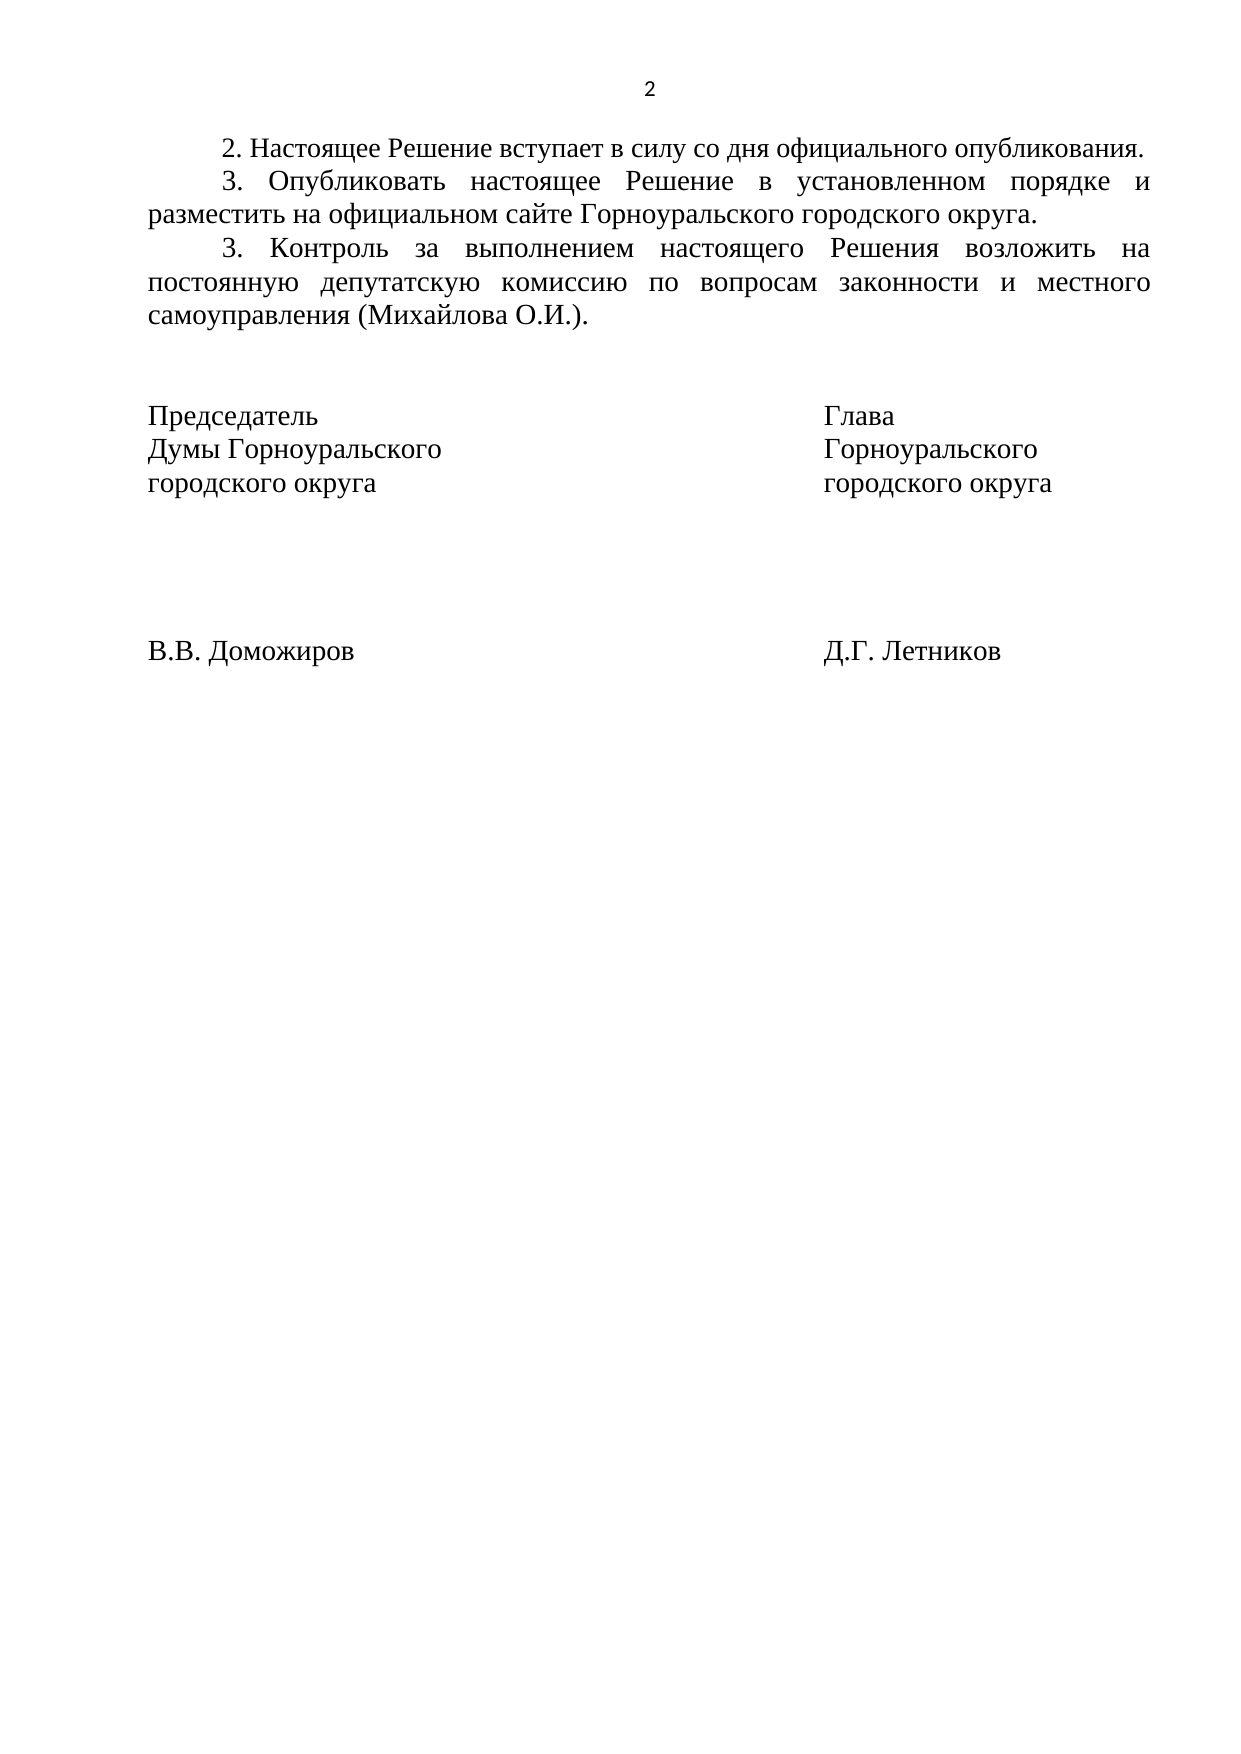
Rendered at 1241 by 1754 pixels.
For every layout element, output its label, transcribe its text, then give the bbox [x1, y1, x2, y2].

text 2. Настоящее Решение вступает в силу со дня официального опубликования. [148, 131, 1152, 163]
text 3. Контроль за выполнением настоящего Решения возложить на постоянную депутатскую комиссию по вопросам законности и местного самоуправления (Михайлова О.И.). [148, 230, 1152, 331]
table_header Председатель Думы Горноуральского городского округа В.В. Доможиров [136, 398, 812, 666]
text 3. Опубликовать настоящее Решение в установленном порядке и разместить на официальном сайте Горноуральского городского округа. [148, 163, 1152, 230]
table_header Глава Горноуральского городского округа Д.Г. Летников [812, 398, 1178, 666]
